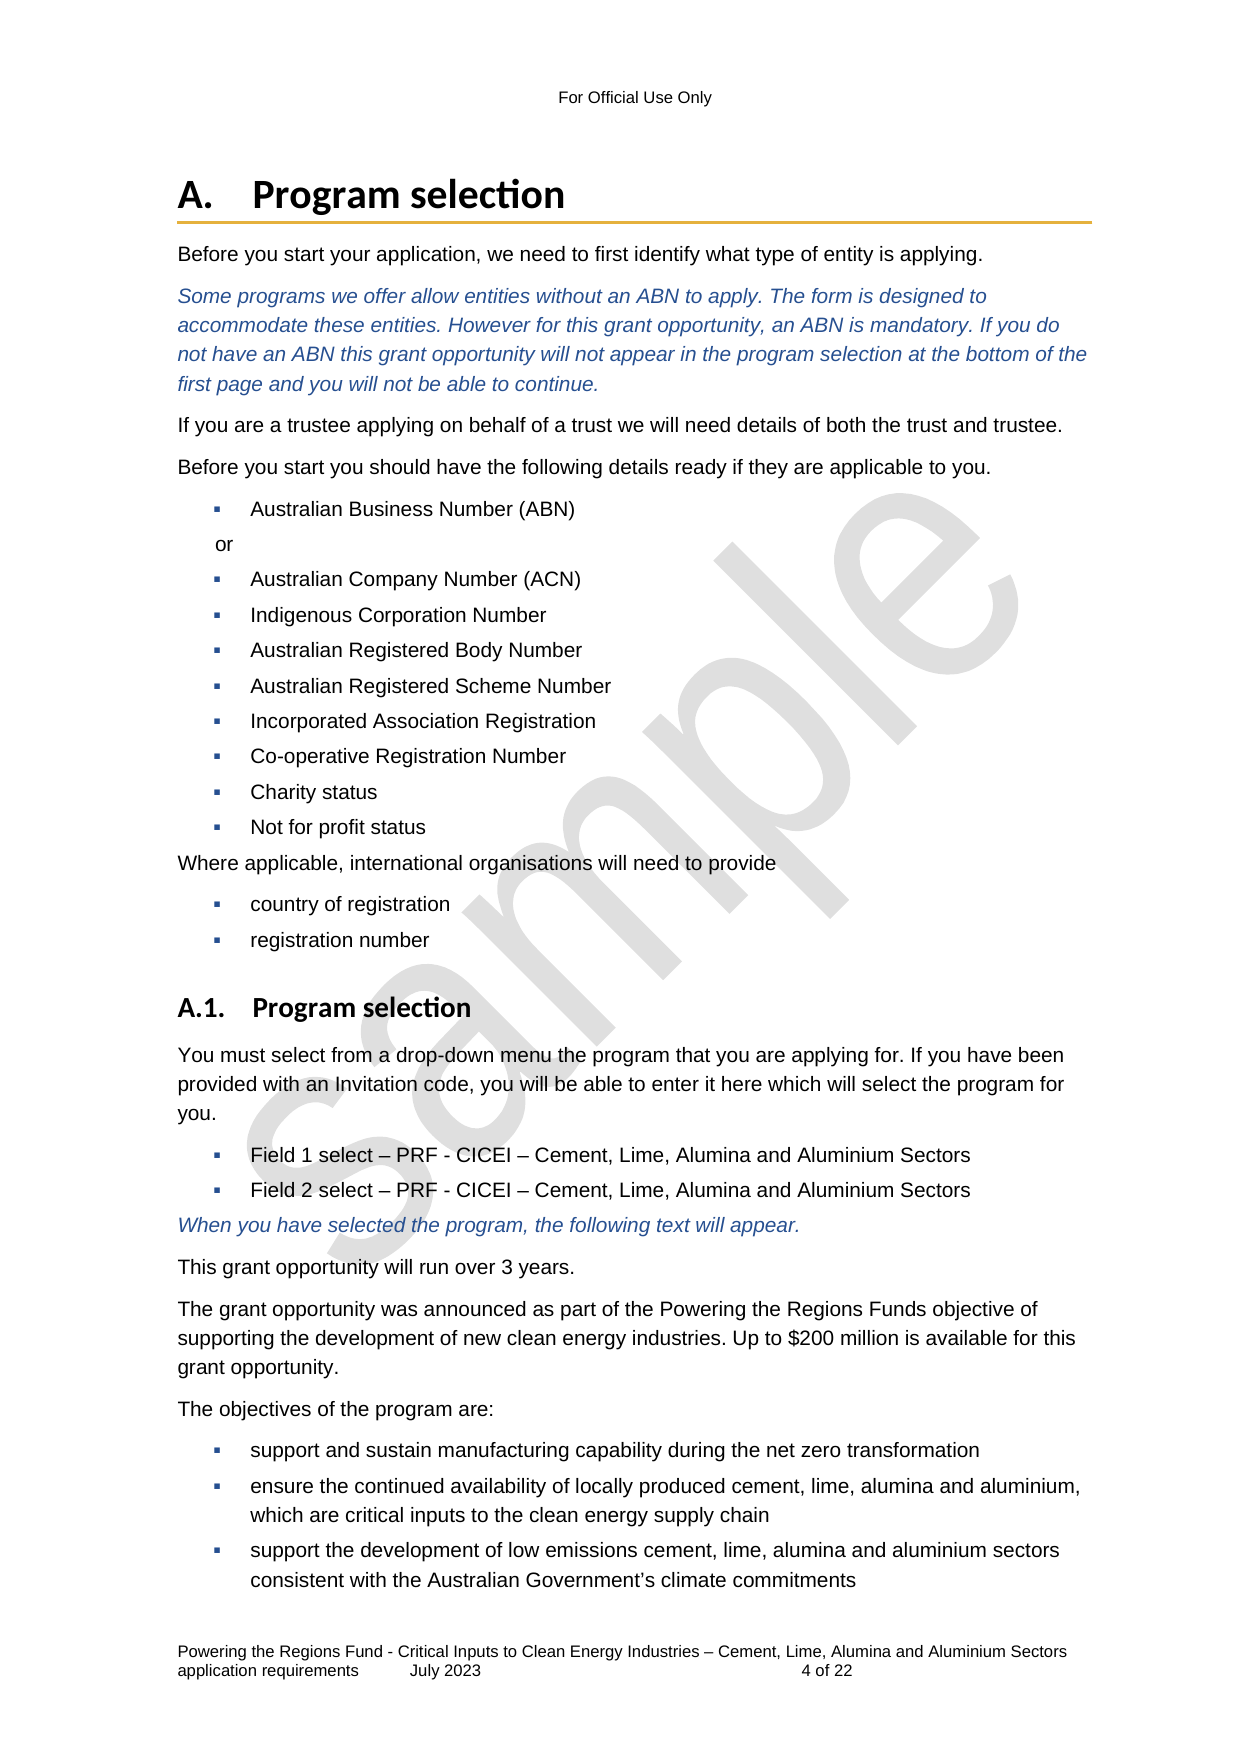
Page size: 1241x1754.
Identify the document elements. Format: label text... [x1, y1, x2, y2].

list Indigenous Corporation Number [213, 597, 1092, 627]
text Before you start your application, we need to first identify what type of entity is applying. [177, 237, 1092, 266]
text You must select from a drop-down menu the program that you are applying for. If you have been provided with an Invitation code, you will be able to enter it here which will select the program for you. [177, 1037, 1092, 1125]
text If you are a trustee applying on behalf of a trust we will need details of both the trust and trustee. [177, 408, 1092, 437]
list Co-operative Registration Number [213, 739, 1092, 768]
list Not for profit status [213, 810, 1092, 839]
text When you have selected the program, the following text will appear. [177, 1208, 1092, 1237]
list Incorporated Association Registration [213, 704, 1092, 733]
list Australian Registered Body Number [213, 633, 1092, 662]
list support and sustain manufacturing capability during the net zero transformation [213, 1433, 1092, 1462]
list Charity status [213, 774, 1092, 804]
list Field 1 select – PRF - CICEI – Cement, Lime, Alumina and Aluminium Sectors [213, 1137, 1092, 1166]
subtitle Program selection [177, 168, 1092, 221]
list Australian Company Number (ACN) [213, 562, 1092, 591]
list Australian Business Number (ABN) [213, 491, 1092, 520]
text The grant opportunity was announced as part of the Powering the Regions Funds objective of supporting the development of new clean energy industries. Up to $200 million is available for this grant opportunity. [177, 1291, 1092, 1379]
text This grant opportunity will run over 3 years. [177, 1250, 1092, 1279]
subtitle Program selection [177, 989, 1092, 1025]
list Field 2 select – PRF - CICEI – Cement, Lime, Alumina and Aluminium Sectors [213, 1173, 1092, 1202]
text Some programs we offer allow entities without an ABN to apply. The form is designed to accommodate these entities. However for this grant opportunity, an ABN is mandatory. If you do not have an ABN this grant opportunity will not appear in the program selection at the bottom of the first page and you will not be able to continue. [177, 279, 1092, 395]
list registration number [213, 922, 1092, 952]
list Australian Registered Scheme Number [213, 668, 1092, 697]
list support the development of low emissions cement, lime, alumina and aluminium sectors consistent with the Australian Government’s climate commitments [213, 1533, 1092, 1591]
list ensure the continued availability of locally produced cement, lime, alumina and aluminium, which are critical inputs to the clean energy supply chain [213, 1468, 1092, 1527]
list country of registration [213, 887, 1092, 916]
text Before you start you should have the following details ready if they are applicable to you. [177, 449, 1092, 479]
list or [215, 527, 1092, 556]
text Where applicable, international organisations will need to provide [177, 845, 1092, 874]
text The objectives of the program are: [177, 1391, 1092, 1421]
